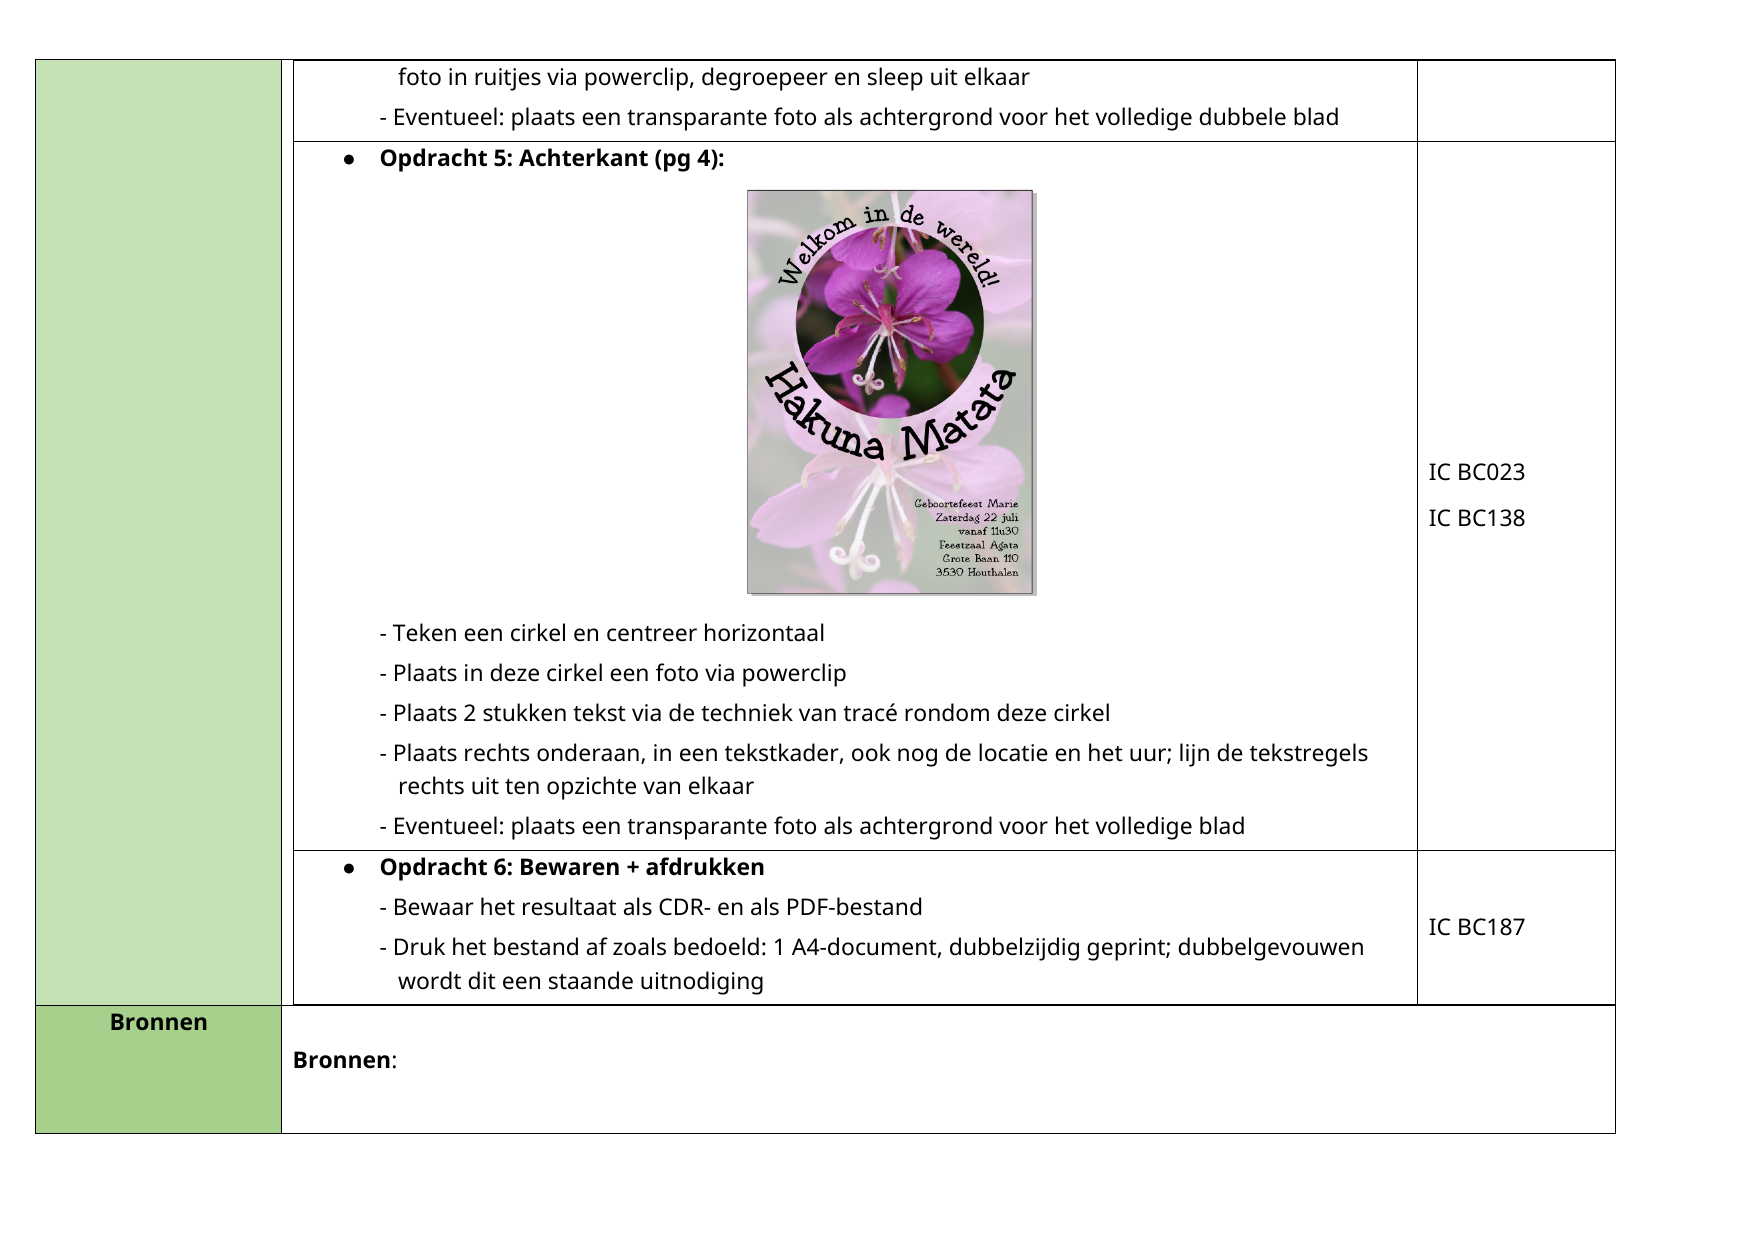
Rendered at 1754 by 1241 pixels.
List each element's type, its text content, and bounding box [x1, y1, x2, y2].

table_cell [1418, 142, 1615, 850]
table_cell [294, 61, 1417, 141]
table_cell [294, 142, 1417, 850]
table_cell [282, 60, 293, 1005]
table_cell Bronnen: [282, 1006, 1615, 1133]
table_cell Bronnen [36, 1006, 281, 1133]
table_cell De effectieve ICT-taak: Lesverloop/stappenplan: [294, 851, 1417, 1004]
table_cell De effectieve ICT-taak: Lesverloop/stappenplan: [1418, 851, 1615, 1004]
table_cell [36, 60, 281, 1005]
picture [743, 188, 1042, 602]
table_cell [1418, 61, 1615, 141]
